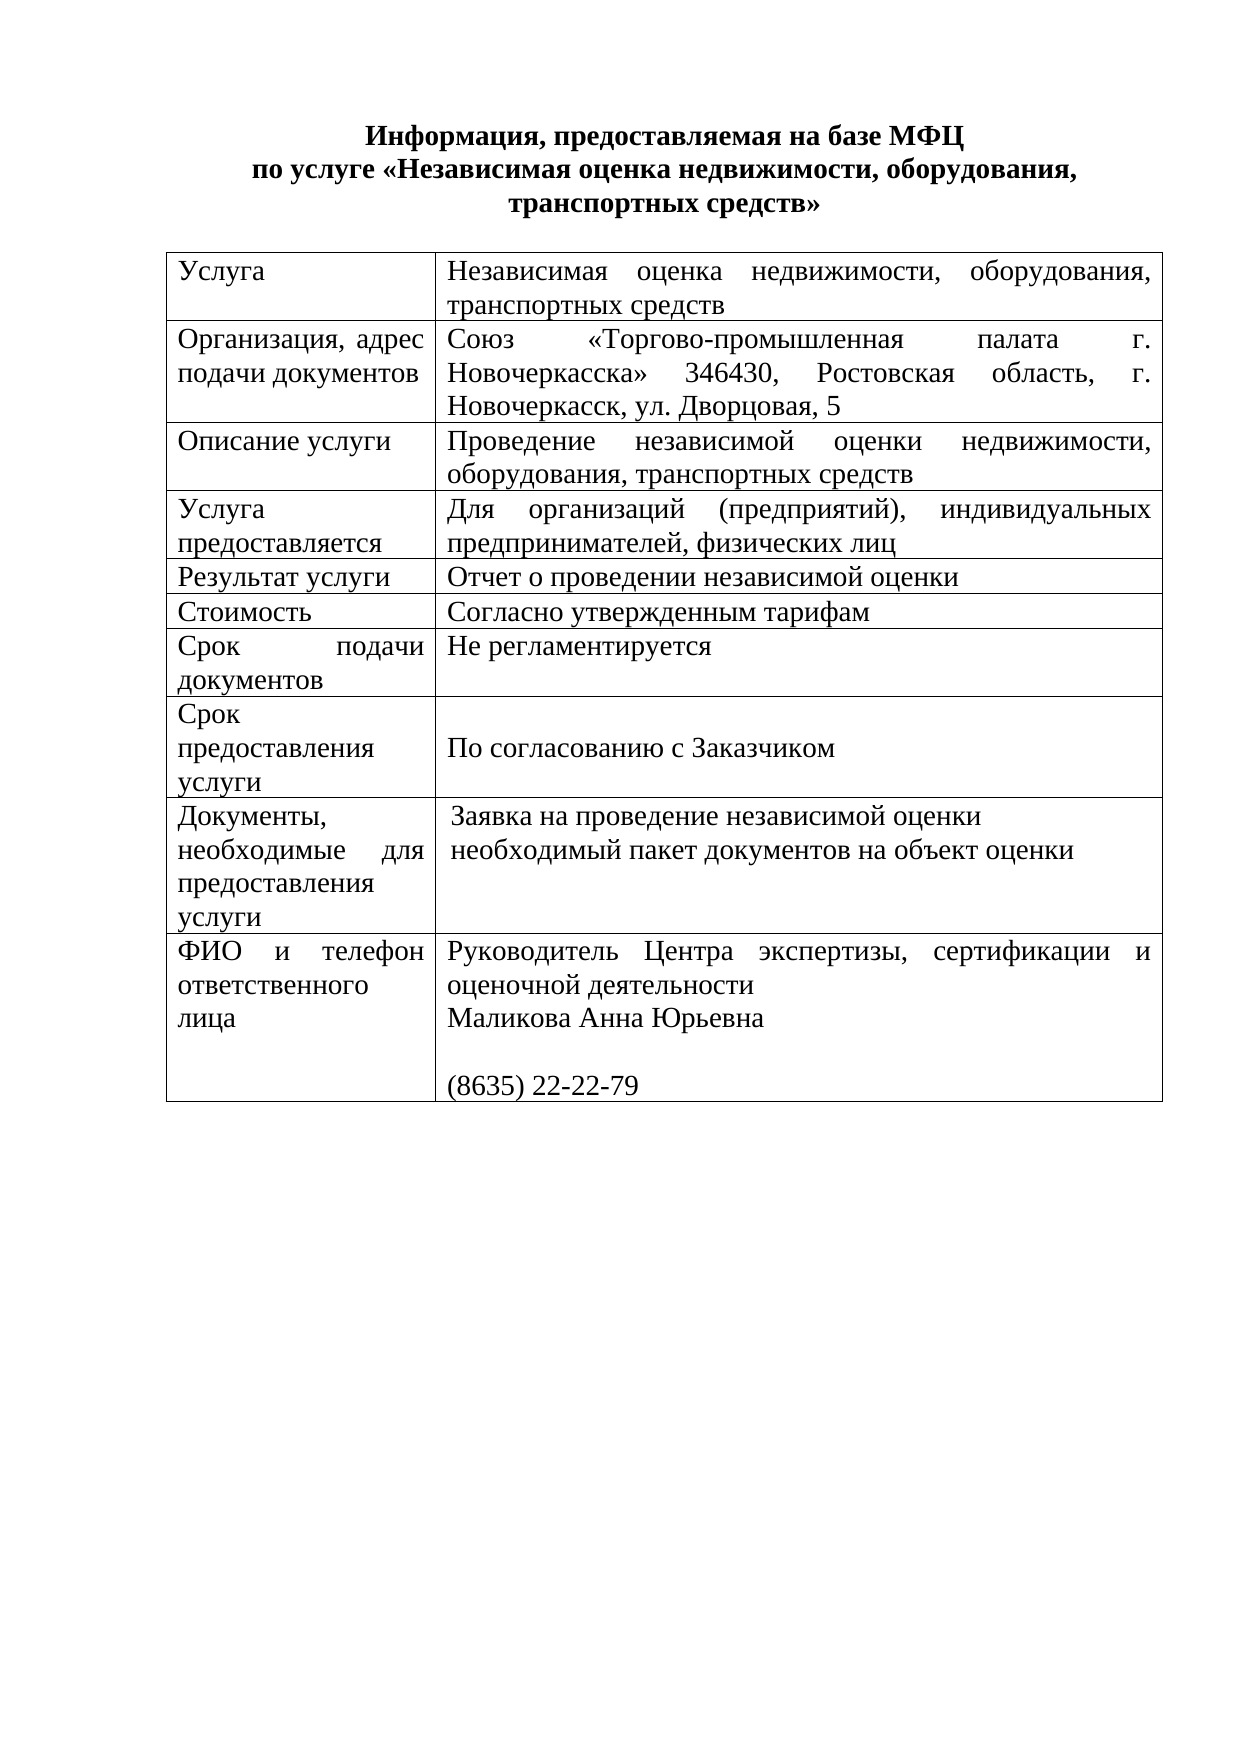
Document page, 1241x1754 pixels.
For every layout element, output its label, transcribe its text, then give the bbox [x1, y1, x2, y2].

table_cell Документы, необходимые для предоставления услуги [167, 798, 435, 932]
table_cell ФИО и телефон ответственного лица [167, 934, 435, 1101]
table_cell Результат услуги [167, 559, 435, 593]
text по услуге «Независимая оценка недвижимости, оборудования, транспортных средств» [177, 152, 1152, 219]
table_cell Согласно утвержденным тарифам [436, 594, 1162, 627]
table_cell Услуга предоставляется [167, 491, 435, 558]
table_header Услуга [167, 253, 435, 320]
table_cell Для организаций (предприятий), индивидуальных предпринимателей, физических лиц [436, 491, 1162, 558]
table_cell Союз «Торгово-промышленная палата г. Новочеркасска» 346430, Ростовская область, г. Новочеркасск, ул. Дворцовая, 5 [436, 321, 1162, 422]
table_cell Проведение независимой оценки недвижимости, оборудования, транспортных средств [436, 423, 1162, 490]
table_cell Описание услуги [167, 423, 435, 490]
table_cell Заявка на проведение независимой оценки необходимый пакет документов на объект оценки [436, 798, 1162, 932]
table_cell Руководитель Центра экспертизы, сертификации и оценочной деятельности Маликова Анна Юрьевна (8635) 22-22-79 [436, 934, 1162, 1101]
table_header Независимая оценка недвижимости, оборудования, транспортных средств [436, 253, 1162, 320]
text Информация, предоставляемая на базе МФЦ [177, 118, 1152, 152]
table_cell Срок предоставления услуги [167, 697, 435, 797]
table_cell Организация, адрес подачи документов [167, 321, 435, 422]
table_cell По согласованию с Заказчиком [436, 697, 1162, 797]
table_cell Отчет о проведении независимой оценки [436, 559, 1162, 593]
table_cell Стоимость [167, 594, 435, 627]
table_cell Не регламентируется [436, 629, 1162, 696]
table_cell Срок подачи документов [167, 629, 435, 696]
